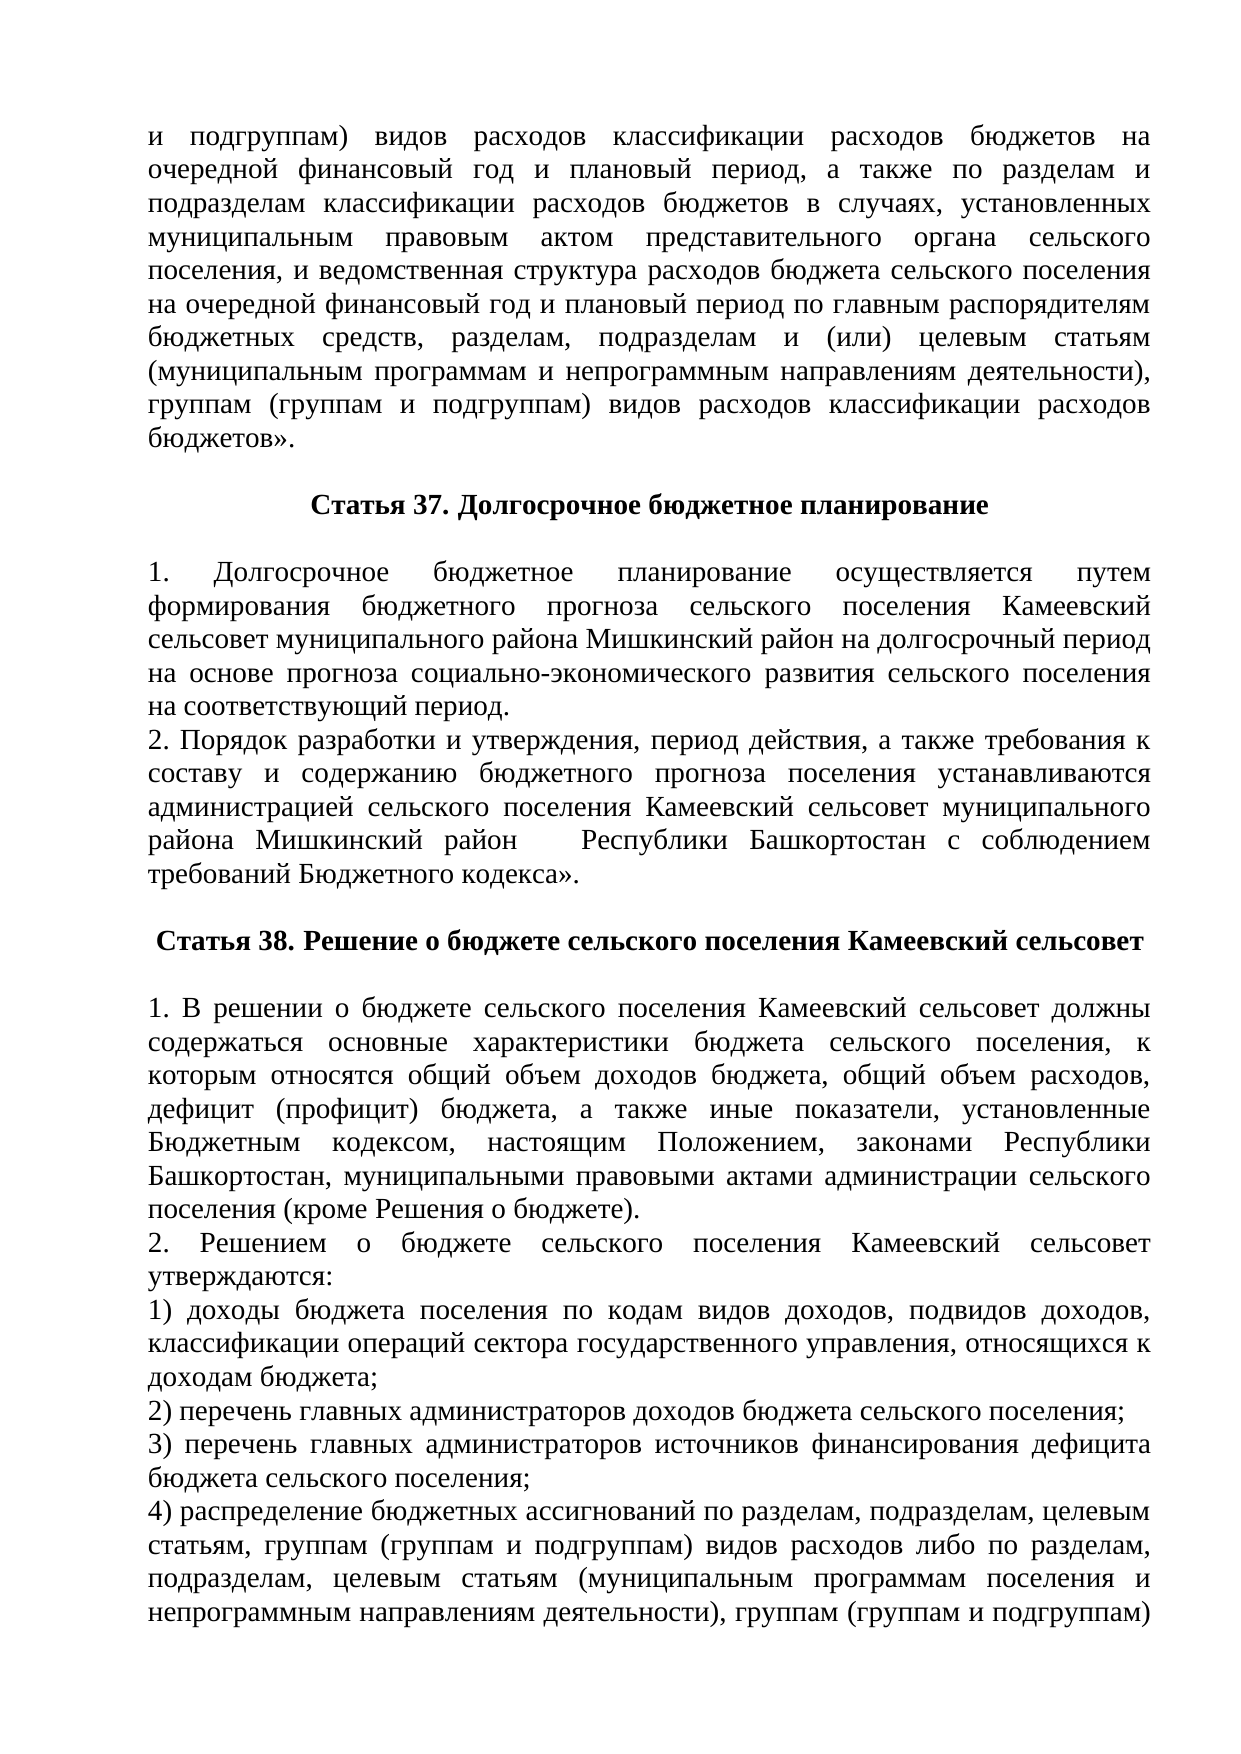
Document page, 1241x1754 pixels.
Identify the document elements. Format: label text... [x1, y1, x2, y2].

text 2. Порядок разработки и утверждения, период действия, а также требования к составу и содержанию бюджетного прогноза поселения устанавливаются администрацией сельского поселения Камеевский сельсовет муниципального района Мишкинский район Республики Башкортостан с соблюдением требований Бюджетного кодекса». [148, 722, 1152, 889]
text 2) перечень главных администраторов доходов бюджета сельского поселения; [148, 1393, 1152, 1426]
text 1. Долгосрочное бюджетное планирование осуществляется путем формирования бюджетного прогноза сельского поселения Камеевский сельсовет муниципального района Мишкинский район на долгосрочный период на основе прогноза социально-экономического развития сельского поселения на соответствующий период. [148, 554, 1152, 722]
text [148, 118, 1152, 453]
text Статья 37. Долгосрочное бюджетное планирование [148, 487, 1152, 521]
text 1. В решении о бюджете сельского поселения Камеевский сельсовет должны содержаться основные характеристики бюджета сельского поселения, к которым относятся общий объем доходов бюджета, общий объем расходов, дефицит (профицит) бюджета, а также иные показатели, установленные Бюджетным кодексом, настоящим Положением, законами Республики Башкортостан, муниципальными правовыми актами администрации сельского поселения (кроме Решения о бюджете). [148, 990, 1152, 1225]
text 2. Решением о бюджете сельского поселения Камеевский сельсовет утверждаются: [148, 1225, 1152, 1292]
text 3) перечень главных администраторов источников финансирования дефицита бюджета сельского поселения; [148, 1426, 1152, 1493]
text 1) доходы бюджета поселения по кодам видов доходов, подвидов доходов, классификации операций сектора государственного управления, относящихся к доходам бюджета; [148, 1292, 1152, 1393]
text Статья 38. Решение о бюджете сельского поселения Камеевский сельсовет [148, 923, 1152, 957]
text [148, 1493, 1152, 1627]
